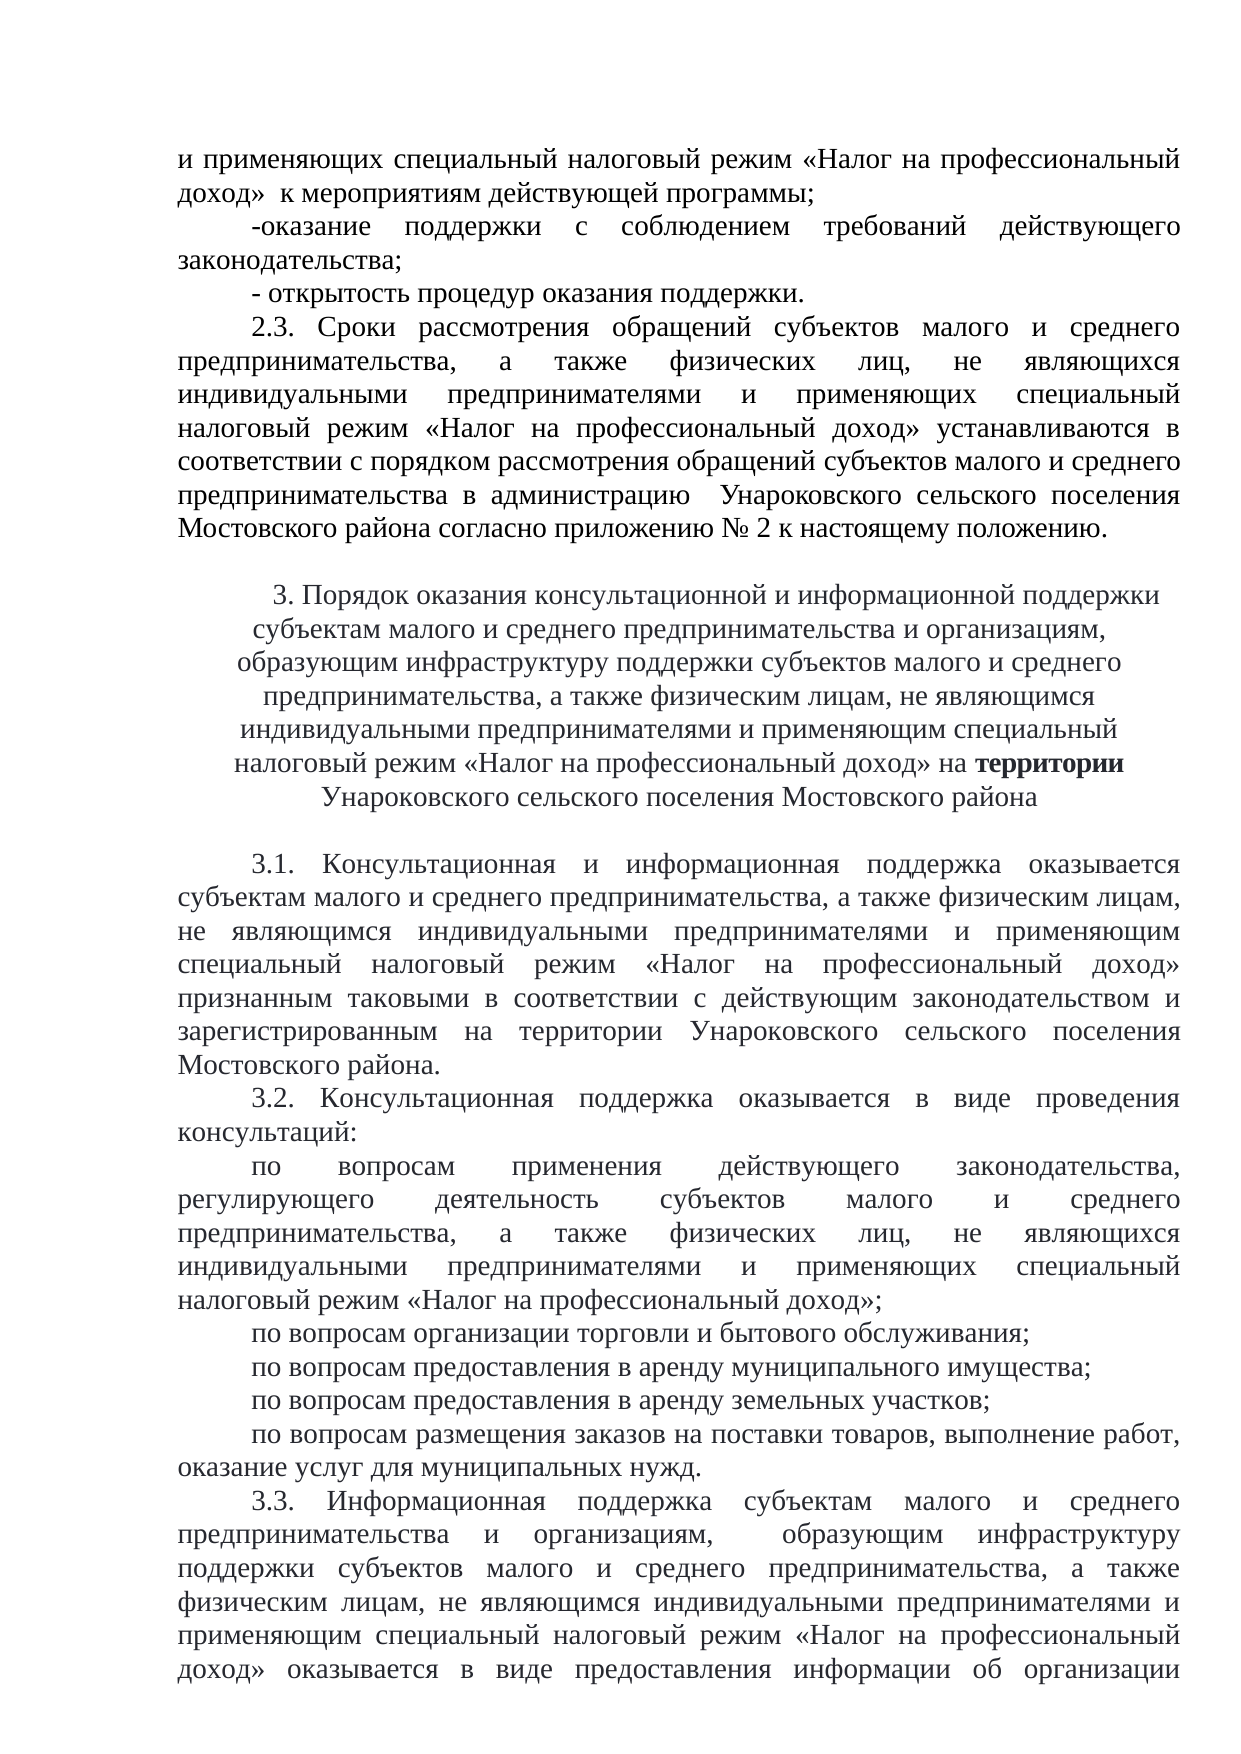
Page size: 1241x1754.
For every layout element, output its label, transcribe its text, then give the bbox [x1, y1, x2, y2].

subtitle по вопросам предоставления в аренду муниципального имущества; [177, 1349, 1181, 1382]
subtitle по вопросам размещения заказов на поставки товаров, выполнение работ, оказание услуг для муниципальных нужд. [177, 1416, 1181, 1483]
text 2.3. Сроки рассмотрения обращений субъектов малого и среднего предпринимательства, а также физических лиц, не являющихся индивидуальными предпринимателями и применяющих специальный налоговый режим «Налог на профессиональный доход» устанавливаются в соответствии с порядком рассмотрения обращений субъектов малого и среднего предпринимательства в администрацию Унароковского сельского поселения Мостовского района согласно приложению № 2 к настоящему положению. [177, 309, 1181, 544]
text -оказание поддержки с соблюдением требований действующего законодательства; [177, 208, 1181, 276]
text - открытость процедур оказания поддержки. [177, 276, 1181, 309]
subtitle 3.2. Консультационная поддержка оказывается в виде проведения консультаций: [177, 1081, 1181, 1148]
subtitle 3.1. Консультационная и информационная поддержка оказывается субъектам малого и среднего предпринимательства, а также физическим лицам, не являющимся индивидуальными предпринимателями и применяющим специальный налоговый режим «Налог на профессиональный доход» признанным таковыми в соответствии с действующим законодательством и зарегистрированным на территории Унароковского сельского поселения Мостовского района. [177, 846, 1181, 1081]
subtitle по вопросам организации торговли и бытового обслуживания; [177, 1315, 1181, 1349]
subtitle 3. Порядок оказания консультационной и информационной поддержки субъектам малого и среднего предпринимательства и организациям, образующим инфраструктуру поддержки субъектов малого и среднего предпринимательства, а также физическим лицам, не являющимся индивидуальными предпринимателями и применяющим специальный налоговый режим «Налог на профессиональный доход» на территории Унароковского сельского поселения Мостовского района [177, 577, 1181, 812]
subtitle по вопросам применения действующего законодательства, регулирующего деятельность субъектов малого и среднего предпринимательства, а также физических лиц, не являющихся индивидуальными предпринимателями и применяющих специальный налоговый режим «Налог на профессиональный доход»; [177, 1148, 1181, 1315]
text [177, 141, 1181, 208]
subtitle по вопросам предоставления в аренду земельных участков; [177, 1382, 1181, 1416]
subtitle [177, 1483, 1181, 1684]
